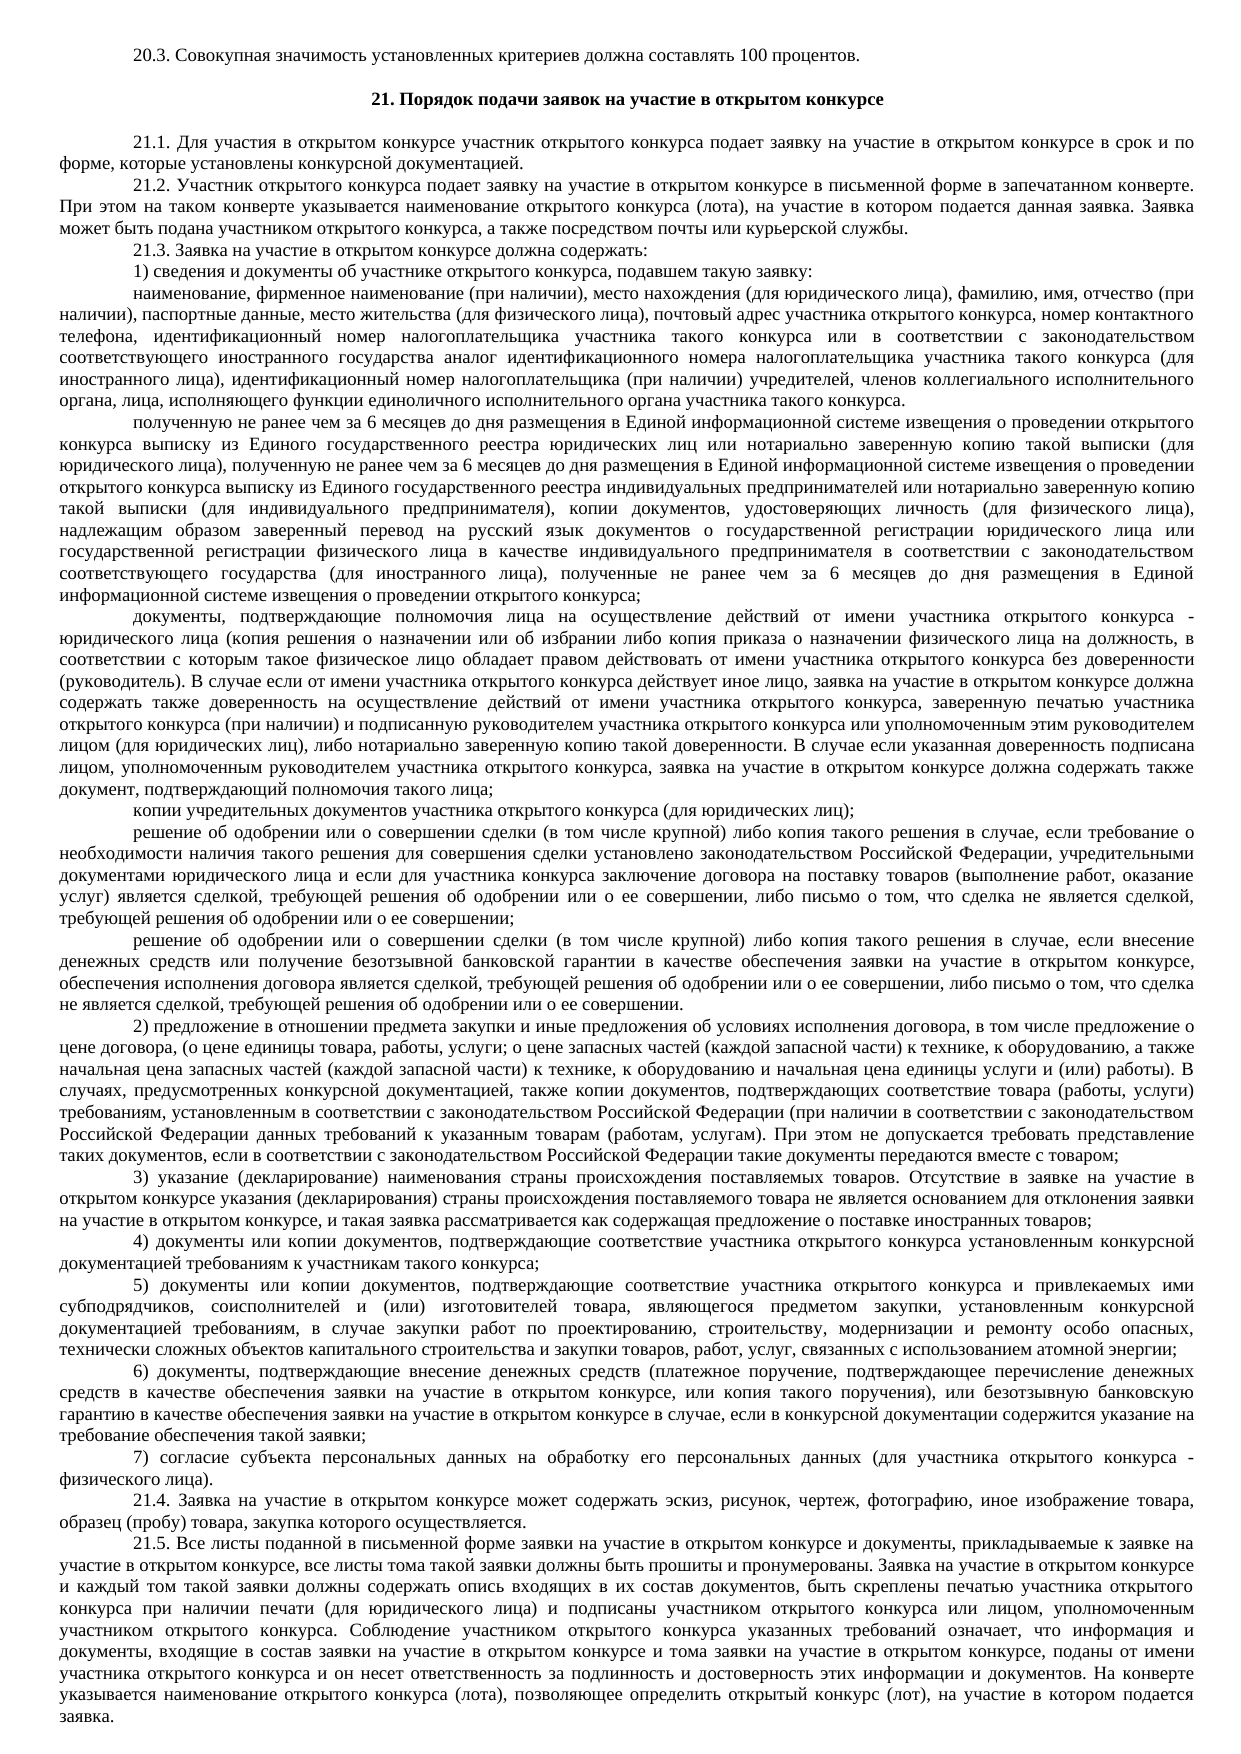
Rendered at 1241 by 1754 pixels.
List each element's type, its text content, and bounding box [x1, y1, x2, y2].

text 6) документы, подтверждающие внесение денежных средств (платежное поручение, подтверждающее перечисление денежных средств в качестве обеспечения заявки на участие в открытом конкурсе, или копия такого поручения), или безотзывную банковскую гарантию в качестве обеспечения заявки на участие в открытом конкурсе в случае, если в конкурсной документации содержится указание на требование обеспечения такой заявки; [59, 1360, 1196, 1446]
text 21.5. Все листы поданной в письменной форме заявки на участие в открытом конкурсе и документы, прикладываемые к заявке на участие в открытом конкурсе, все листы тома такой заявки должны быть прошиты и пронумерованы. Заявка на участие в открытом конкурсе и каждый том такой заявки должны содержать опись входящих в их состав документов, быть скреплены печатью участника открытого конкурса при наличии печати (для юридического лица) и подписаны участником открытого конкурса или лицом, уполномоченным участником открытого конкурса. Соблюдение участником открытого конкурса указанных требований означает, что информация и документы, входящие в состав заявки на участие в открытом конкурсе и тома заявки на участие в открытом конкурсе, поданы от имени участника открытого конкурса и он несет ответственность за подлинность и достоверность этих информации и документов. На конверте указывается наименование открытого конкурса (лота), позволяющее определить открытый конкурс (лот), на участие в котором подается заявка. [59, 1532, 1196, 1726]
text 4) документы или копии документов, подтверждающие соответствие участника открытого конкурса установленным конкурсной документацией требованиям к участникам такого конкурса; [59, 1230, 1196, 1273]
text копии учредительных документов участника открытого конкурса (для юридических лиц); [59, 799, 1196, 821]
text 20.3. Совокупная значимость установленных критериев должна составлять 100 процентов. [59, 44, 1196, 66]
text 21. Порядок подачи заявок на участие в открытом конкурсе [59, 87, 1196, 109]
text 1) сведения и документы об участнике открытого конкурса, подавшем такую заявку: [59, 260, 1196, 282]
text решение об одобрении или о совершении сделки (в том числе крупной) либо копия такого решения в случае, если внесение денежных средств или получение безотзывной банковской гарантии в качестве обеспечения заявки на участие в открытом конкурсе, обеспечения исполнения договора является сделкой, требующей решения об одобрении или о ее совершении, либо письмо о том, что сделка не является сделкой, требующей решения об одобрении или о ее совершении. [59, 928, 1196, 1015]
list наименование, фирменное наименование (при наличии), место нахождения (для юридического лица), фамилию, имя, отчество (при наличии), паспортные данные, место жительства (для физического лица), почтовый адрес участника открытого конкурса, номер контактного телефона, идентификационный номер налогоплательщика участника такого конкурса или в соответствии с законодательством соответствующего иностранного государства аналог идентификационного номера налогоплательщика участника такого конкурса (для иностранного лица), идентификационный номер налогоплательщика (при наличии) учредителей, членов коллегиального исполнительного органа, лица, исполняющего функции единоличного исполнительного органа участника такого конкурса. [59, 282, 1196, 411]
text 3) указание (декларирование) наименования страны происхождения поставляемых товаров. Отсутствие в заявке на участие в открытом конкурсе указания (декларирования) страны происхождения поставляемого товара не является основанием для отклонения заявки на участие в открытом конкурсе, и такая заявка рассматривается как содержащая предложение о поставке иностранных товаров; [59, 1166, 1196, 1230]
text 5) документы или копии документов, подтверждающие соответствие участника открытого конкурса и привлекаемых ими субподрядчиков, соисполнителей и (или) изготовителей товара, являющегося предметом закупки, установленным конкурсной документацией требованиям, в случае закупки работ по проектированию, строительству, модернизации и ремонту особо опасных, технически сложных объектов капитального строительства и закупки товаров, работ, услуг, связанных с использованием атомной энергии; [59, 1273, 1196, 1360]
text полученную не ранее чем за 6 месяцев до дня размещения в Единой информационной системе извещения о проведении открытого конкурса выписку из Единого государственного реестра юридических лиц или нотариально заверенную копию такой выписки (для юридического лица), полученную не ранее чем за 6 месяцев до дня размещения в Единой информационной системе извещения о проведении открытого конкурса выписку из Единого государственного реестра индивидуальных предпринимателей или нотариально заверенную копию такой выписки (для индивидуального предпринимателя), копии документов, удостоверяющих личность (для физического лица), надлежащим образом заверенный перевод на русский язык документов о государственной регистрации юридического лица или государственной регистрации физического лица в качестве индивидуального предпринимателя в соответствии с законодательством соответствующего государства (для иностранного лица), полученные не ранее чем за 6 месяцев до дня размещения в Единой информационной системе извещения о проведении открытого конкурса; [59, 411, 1196, 605]
text 21.1. Для участия в открытом конкурсе участник открытого конкурса подает заявку на участие в открытом конкурсе в срок и по форме, которые установлены конкурсной документацией. [59, 131, 1196, 174]
text 21.3. Заявка на участие в открытом конкурсе должна содержать: [59, 238, 1196, 260]
text 21.4. Заявка на участие в открытом конкурсе может содержать эскиз, рисунок, чертеж, фотографию, иное изображение товара, образец (пробу) товара, закупка которого осуществляется. [59, 1489, 1196, 1532]
text решение об одобрении или о совершении сделки (в том числе крупной) либо копия такого решения в случае, если требование о необходимости наличия такого решения для совершения сделки установлено законодательством Российской Федерации, учредительными документами юридического лица и если для участника конкурса заключение договора на поставку товаров (выполнение работ, оказание услуг) является сделкой, требующей решения об одобрении или о ее совершении, либо письмо о том, что сделка не является сделкой, требующей решения об одобрении или о ее совершении; [59, 821, 1196, 928]
text 2) предложение в отношении предмета закупки и иные предложения об условиях исполнения договора, в том числе предложение о цене договора, (о цене единицы товара, работы, услуги; о цене запасных частей (каждой запасной части) к технике, к оборудованию, а также начальная цена запасных частей (каждой запасной части) к технике, к оборудованию и начальная цена единицы услуги и (или) работы). В случаях, предусмотренных конкурсной документацией, также копии документов, подтверждающих соответствие товара (работы, услуги) требованиям, установленным в соответствии с законодательством Российской Федерации (при наличии в соответствии с законодательством Российской Федерации данных требований к указанным товарам (работам, услугам). При этом не допускается требовать представление таких документов, если в соответствии с законодательством Российской Федерации такие документы передаются вместе с товаром; [59, 1015, 1196, 1166]
text 7) согласие субъекта персональных данных на обработку его персональных данных (для участника открытого конкурса - физического лица). [59, 1446, 1196, 1489]
text документы, подтверждающие полномочия лица на осуществление действий от имени участника открытого конкурса - юридического лица (копия решения о назначении или об избрании либо копия приказа о назначении физического лица на должность, в соответствии с которым такое физическое лицо обладает правом действовать от имени участника открытого конкурса без доверенности (руководитель). В случае если от имени участника открытого конкурса действует иное лицо, заявка на участие в открытом конкурсе должна содержать также доверенность на осуществление действий от имени участника открытого конкурса, заверенную печатью участника открытого конкурса (при наличии) и подписанную руководителем участника открытого конкурса или уполномоченным этим руководителем лицом (для юридических лиц), либо нотариально заверенную копию такой доверенности. В случае если указанная доверенность подписана лицом, уполномоченным руководителем участника открытого конкурса, заявка на участие в открытом конкурсе должна содержать также документ, подтверждающий полномочия такого лица; [59, 605, 1196, 799]
text 21.2. Участник открытого конкурса подает заявку на участие в открытом конкурсе в письменной форме в запечатанном конверте. При этом на таком конверте указывается наименование открытого конкурса (лота), на участие в котором подается данная заявка. Заявка может быть подана участником открытого конкурса, а также посредством почты или курьерской службы. [59, 174, 1196, 238]
